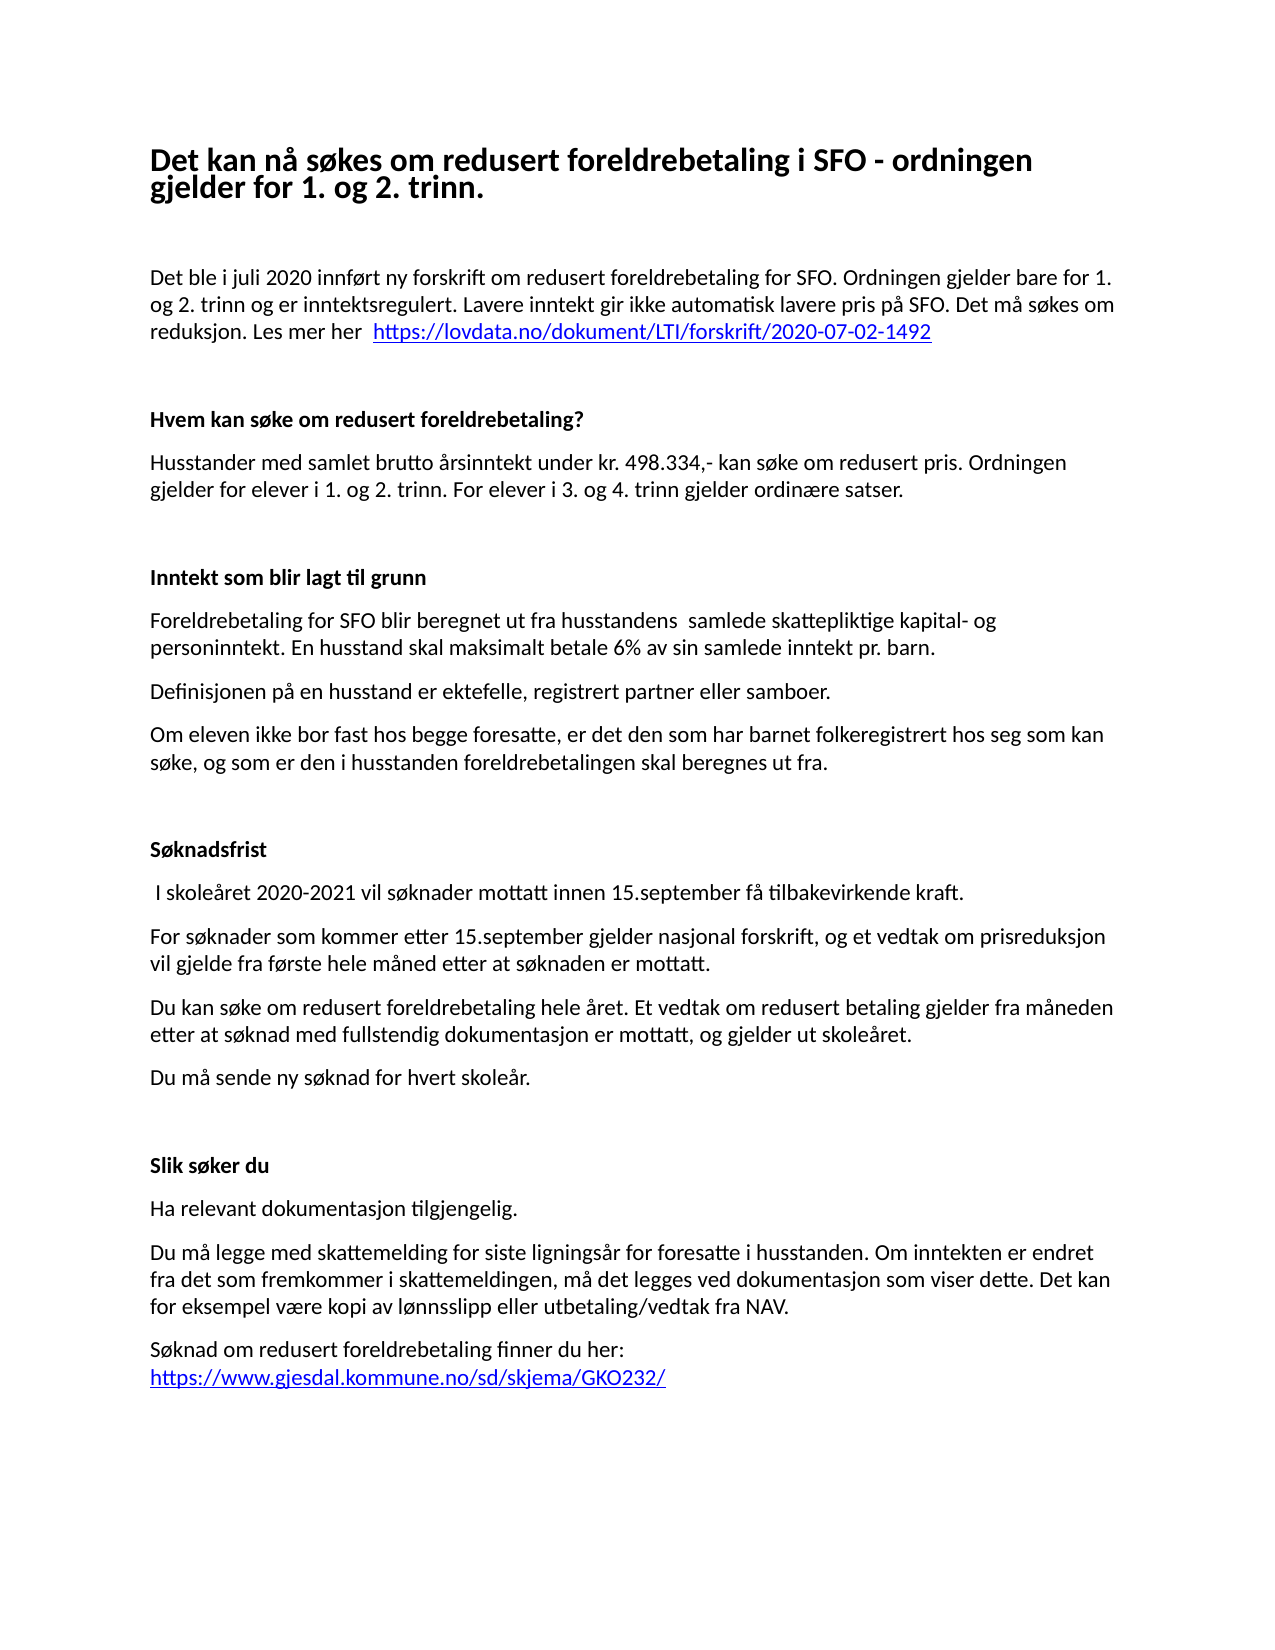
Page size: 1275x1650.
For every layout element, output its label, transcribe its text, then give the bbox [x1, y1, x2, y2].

text Du kan søke om redusert foreldrebetaling hele året. Et vedtak om redusert betaling gjelder fra måneden etter at søknad med fullstendig dokumentasjon er mottatt, og gjelder ut skoleåret. [150, 993, 1125, 1047]
text Foreldrebetaling for SFO blir beregnet ut fra husstandens samlede skattepliktige kapital- og personinntekt. En husstand skal maksimalt betale 6% av sin samlede inntekt pr. barn. [150, 607, 1125, 661]
text Søknadsfrist [150, 836, 1125, 863]
text Slik søker du [150, 1151, 1125, 1178]
text Ha relevant dokumentasjon tilgjengelig. [150, 1195, 1125, 1222]
text Definisjonen på en husstand er ektefelle, registrert partner eller samboer. [150, 678, 1125, 705]
text Søknad om redusert foreldrebetaling finner du her: https://www.gjesdal.kommune.no/sd/skjema/GKO232/ [150, 1336, 1125, 1390]
text I skoleåret 2020-2021 vil søknader mottatt innen 15.september få tilbakevirkende kraft. [150, 879, 1125, 906]
text Du må legge med skattemelding for siste ligningsår for foresatte i husstanden. Om inntekten er endret fra det som fremkommer i skattemeldingen, må det legges ved dokumentasjon som viser dette. Det kan for eksempel være kopi av lønnsslipp eller utbetaling/vedtak fra NAV. [150, 1239, 1125, 1320]
text Om eleven ikke bor fast hos begge foresatte, er det den som har barnet folkeregistrert hos seg som kan søke, og som er den i husstanden foreldrebetalingen skal beregnes ut fra. [150, 721, 1125, 775]
text Det kan nå søkes om redusert foreldrebetaling i SFO - ordningen gjelder for 1. og 2. trinn. [150, 150, 1125, 204]
text For søknader som kommer etter 15.september gjelder nasjonal forskrift, og et vedtak om prisreduksjon vil gjelde fra første hele måned etter at søknaden er mottatt. [150, 923, 1125, 977]
text Det ble i juli 2020 innført ny forskrift om redusert foreldrebetaling for SFO. Ordningen gjelder bare for 1. og 2. trinn og er inntektsregulert. Lavere inntekt gir ikke automatisk lavere pris på SFO. Det må søkes om reduksjon. Les mer her https://lovdata.no/dokument/LTI/forskrift/2020-07-02-1492 [150, 264, 1125, 345]
text Husstander med samlet brutto årsinntekt under kr. 498.334,- kan søke om redusert pris. Ordningen gjelder for elever i 1. og 2. trinn. For elever i 3. og 4. trinn gjelder ordinære satser. [150, 449, 1125, 503]
text Hvem kan søke om redusert foreldrebetaling? [150, 406, 1125, 432]
text Inntekt som blir lagt til grunn [150, 563, 1125, 590]
text Du må sende ny søknad for hvert skoleår. [150, 1064, 1125, 1091]
